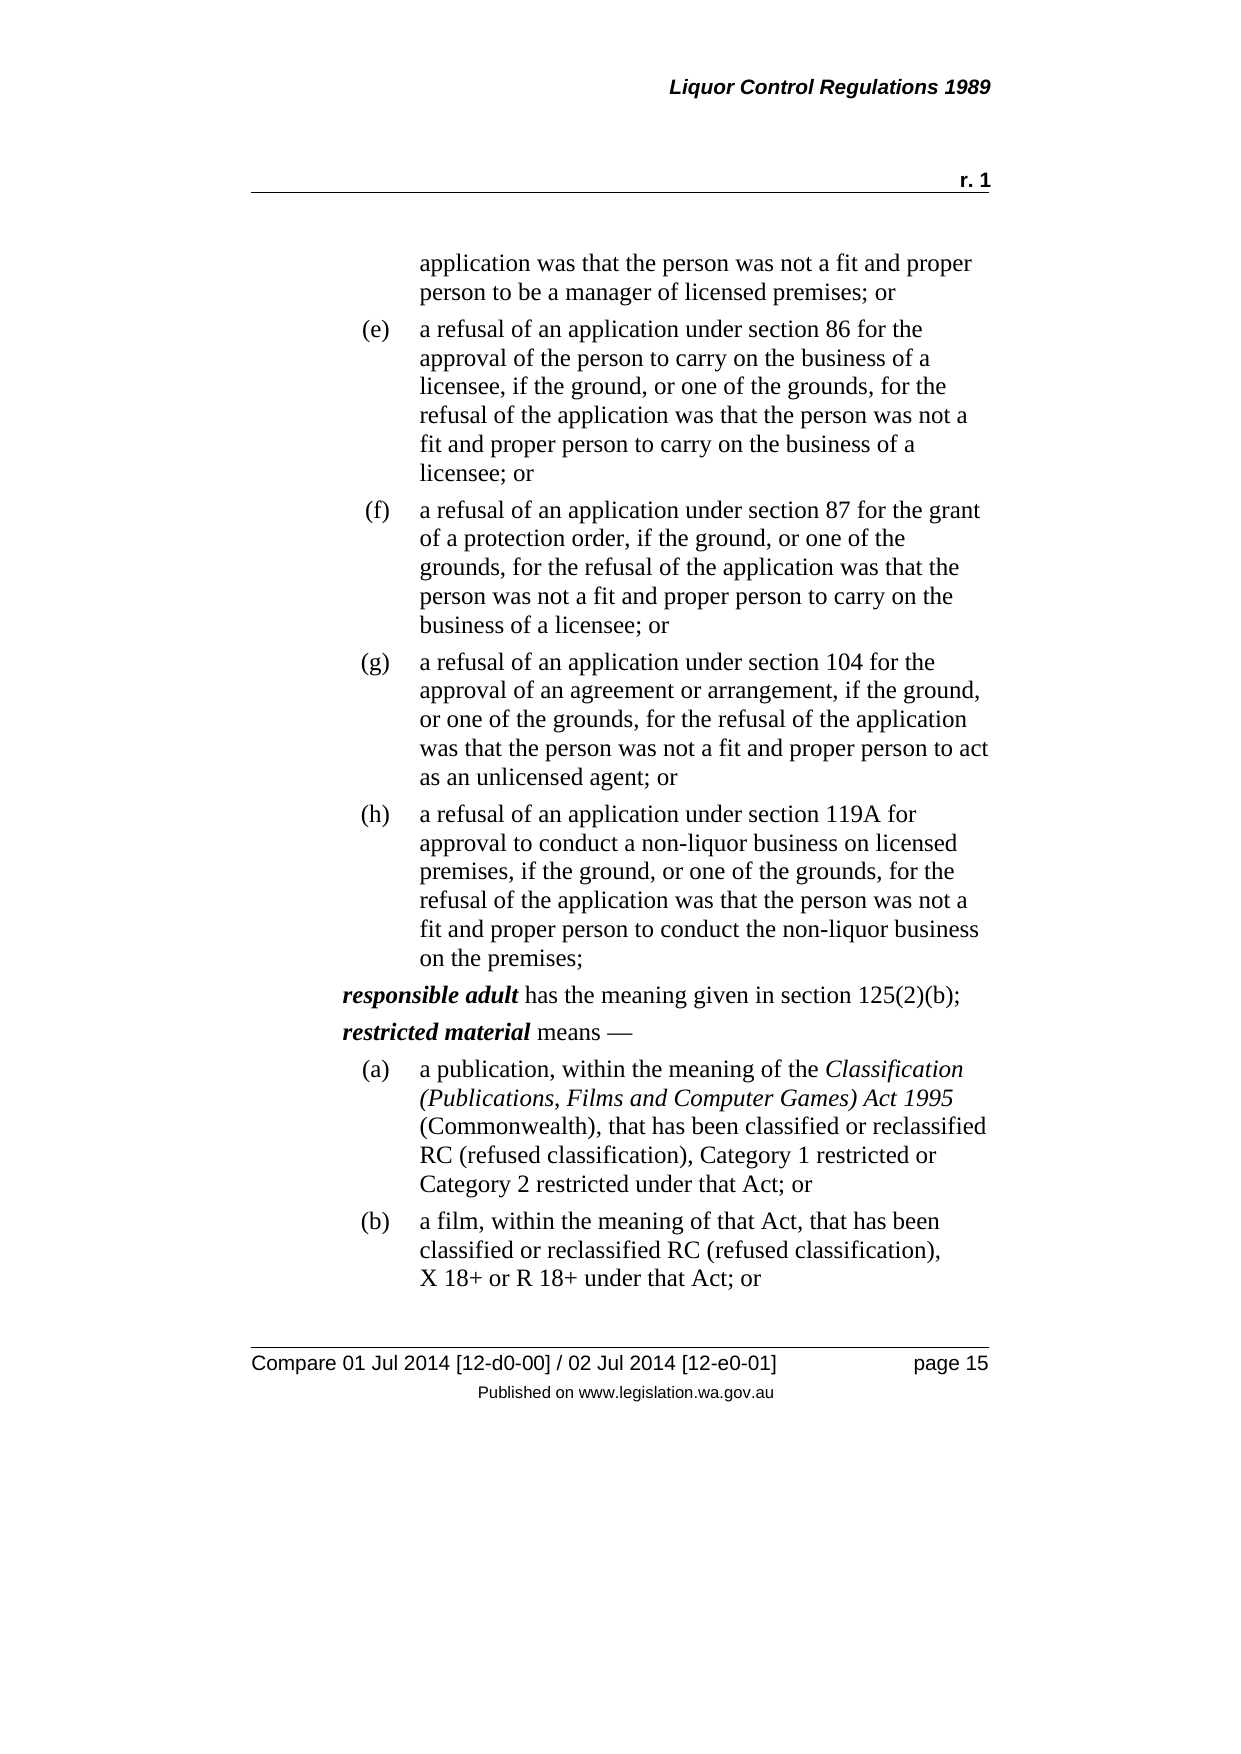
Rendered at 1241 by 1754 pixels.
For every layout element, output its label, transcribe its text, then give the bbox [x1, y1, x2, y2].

text (e) a refusal of an application under section 86 for the approval of the person to carry on the business of a licensee, if the ground, or one of the grounds, for the refusal of the application was that the person was not a fit and proper person to carry on the business of a licensee; or [251, 314, 989, 486]
text restricted material means — [251, 1017, 989, 1046]
text responsible adult has the meaning given in section 125(2)(b); [251, 980, 989, 1008]
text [251, 248, 989, 306]
text (h) a refusal of an application under section 119A for approval to conduct a non-liquor business on licensed premises, if the ground, or one of the grounds, for the refusal of the application was that the person was not a fit and proper person to conduct the non-liquor business on the premises; [251, 799, 989, 971]
text (g) a refusal of an application under section 104 for the approval of an agreement or arrangement, if the ground, or one of the grounds, for the refusal of the application was that the person was not a fit and proper person to act as an unlicensed agent; or [251, 647, 989, 791]
text (f) a refusal of an application under section 87 for the grant of a protection order, if the ground, or one of the grounds, for the refusal of the application was that the person was not a fit and proper person to carry on the business of a licensee; or [251, 495, 989, 638]
text (b) a film, within the meaning of that Act, that has been classified or reclassified RC (refused classification), X 18+ or R 18+ under that Act; or [251, 1206, 989, 1292]
text (a) a publication, within the meaning of the Classification (Publications, Films and Computer Games) Act 1995 (Commonwealth), that has been classified or reclassified RC (refused classification), Category 1 restricted or Category 2 restricted under that Act; or [251, 1054, 989, 1198]
